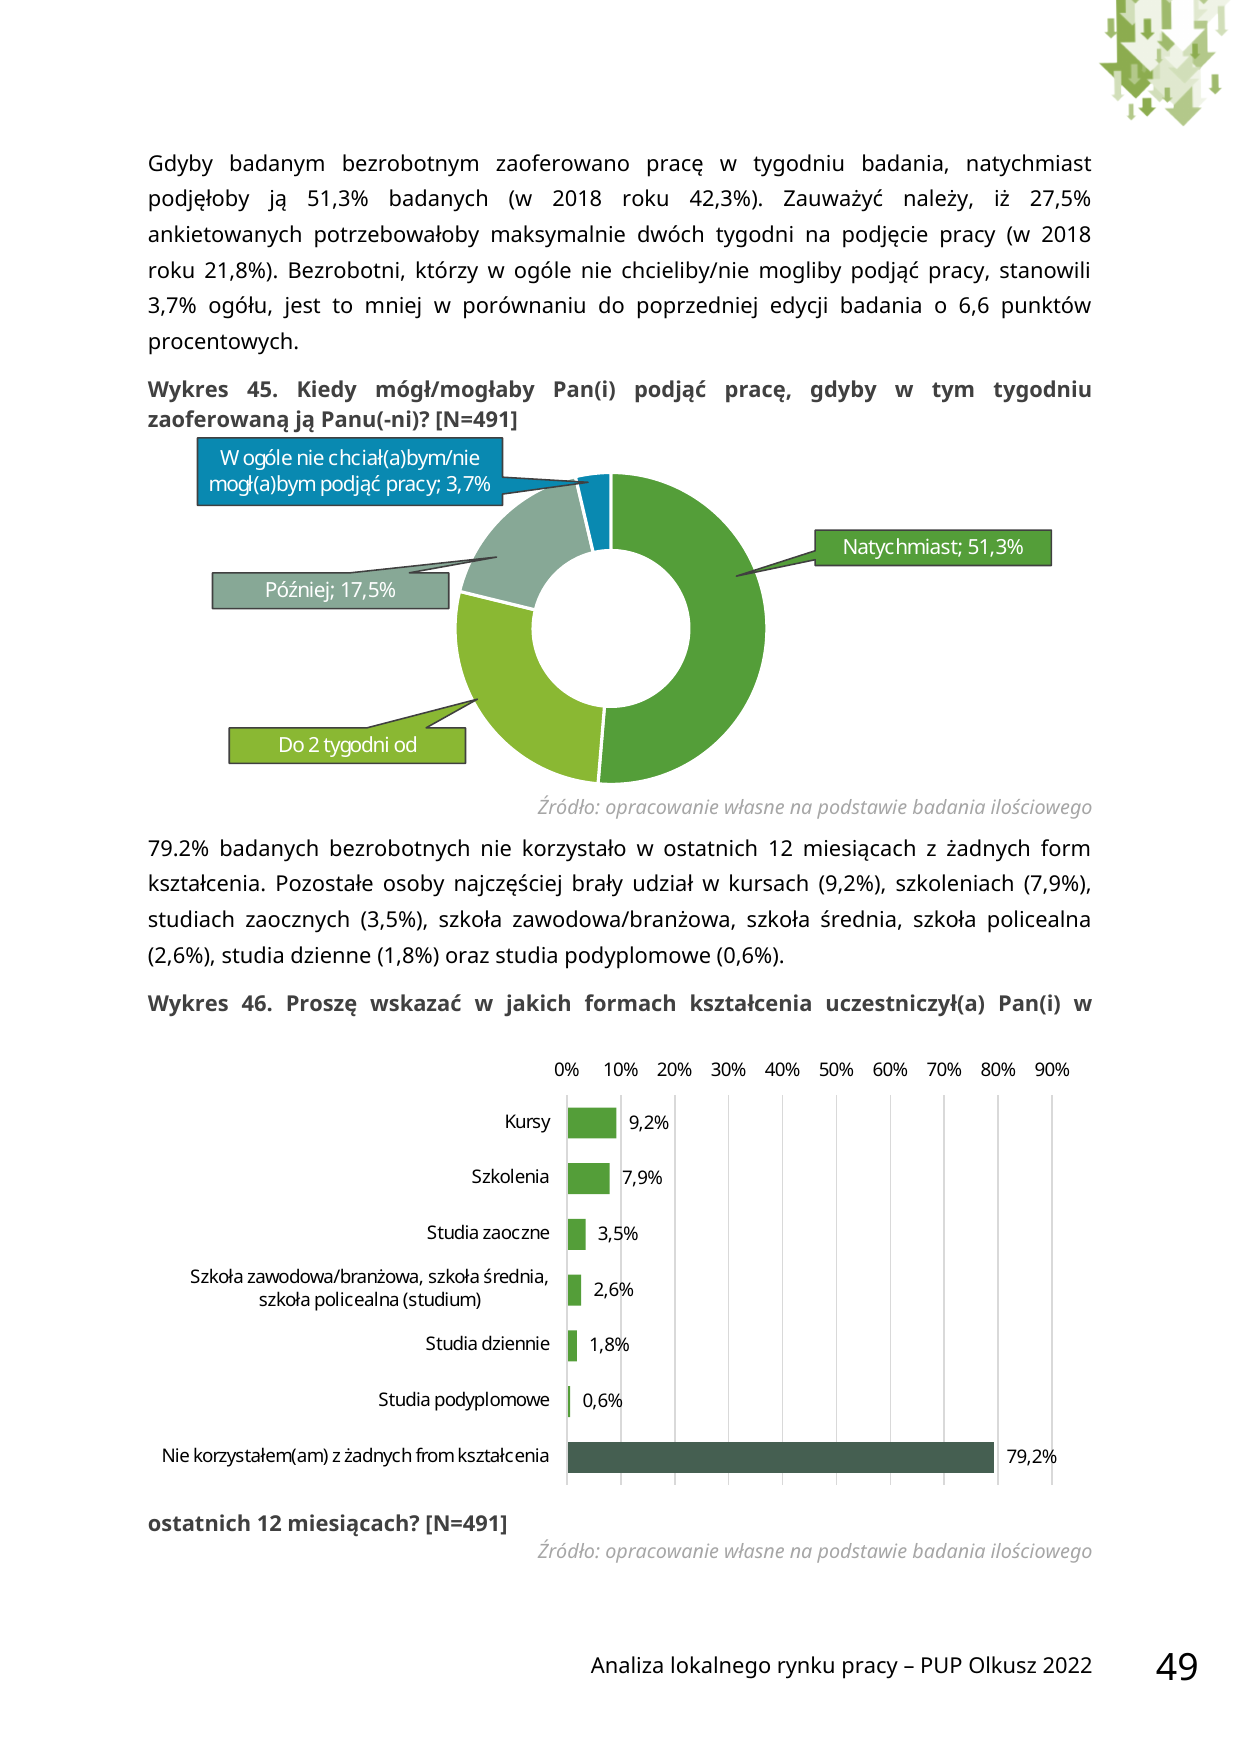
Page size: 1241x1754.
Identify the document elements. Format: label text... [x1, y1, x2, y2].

text Źródło: opracowanie własne na podstawie badania ilościowego [148, 434, 1093, 820]
text Gdyby badanym bezrobotnym zaoferowano pracę w tygodniu badania, natychmiast podjęłoby ją 51,3% badanych (w 2018 roku 42,3%). Zauważyć należy, iż 27,5% ankietowanych potrzebowałoby maksymalnie dwóch tygodni na podjęcie pracy (w 2018 roku 21,8%). Bezrobotni, którzy w ogóle nie chcieliby/nie mogliby podjąć pracy, stanowili 3,7% ogółu, jest to mniej w porównaniu do poprzedniej edycji badania o 6,6 punktów procentowych. [148, 148, 1093, 356]
text 79.2% badanych bezrobotnych nie korzystało w ostatnich 12 miesiącach z żadnych form kształcenia. Pozostałe osoby najczęściej brały udział w kursach (9,2%), szkoleniach (7,9%), studiach zaocznych (3,5%), szkoła zawodowa/branżowa, szkoła średnia, szkoła policealna (2,6%), studia dzienne (1,8%) oraz studia podyplomowe (0,6%). [148, 833, 1093, 969]
text Źródło: opracowanie własne na podstawie badania ilościowego [148, 1538, 1093, 1565]
